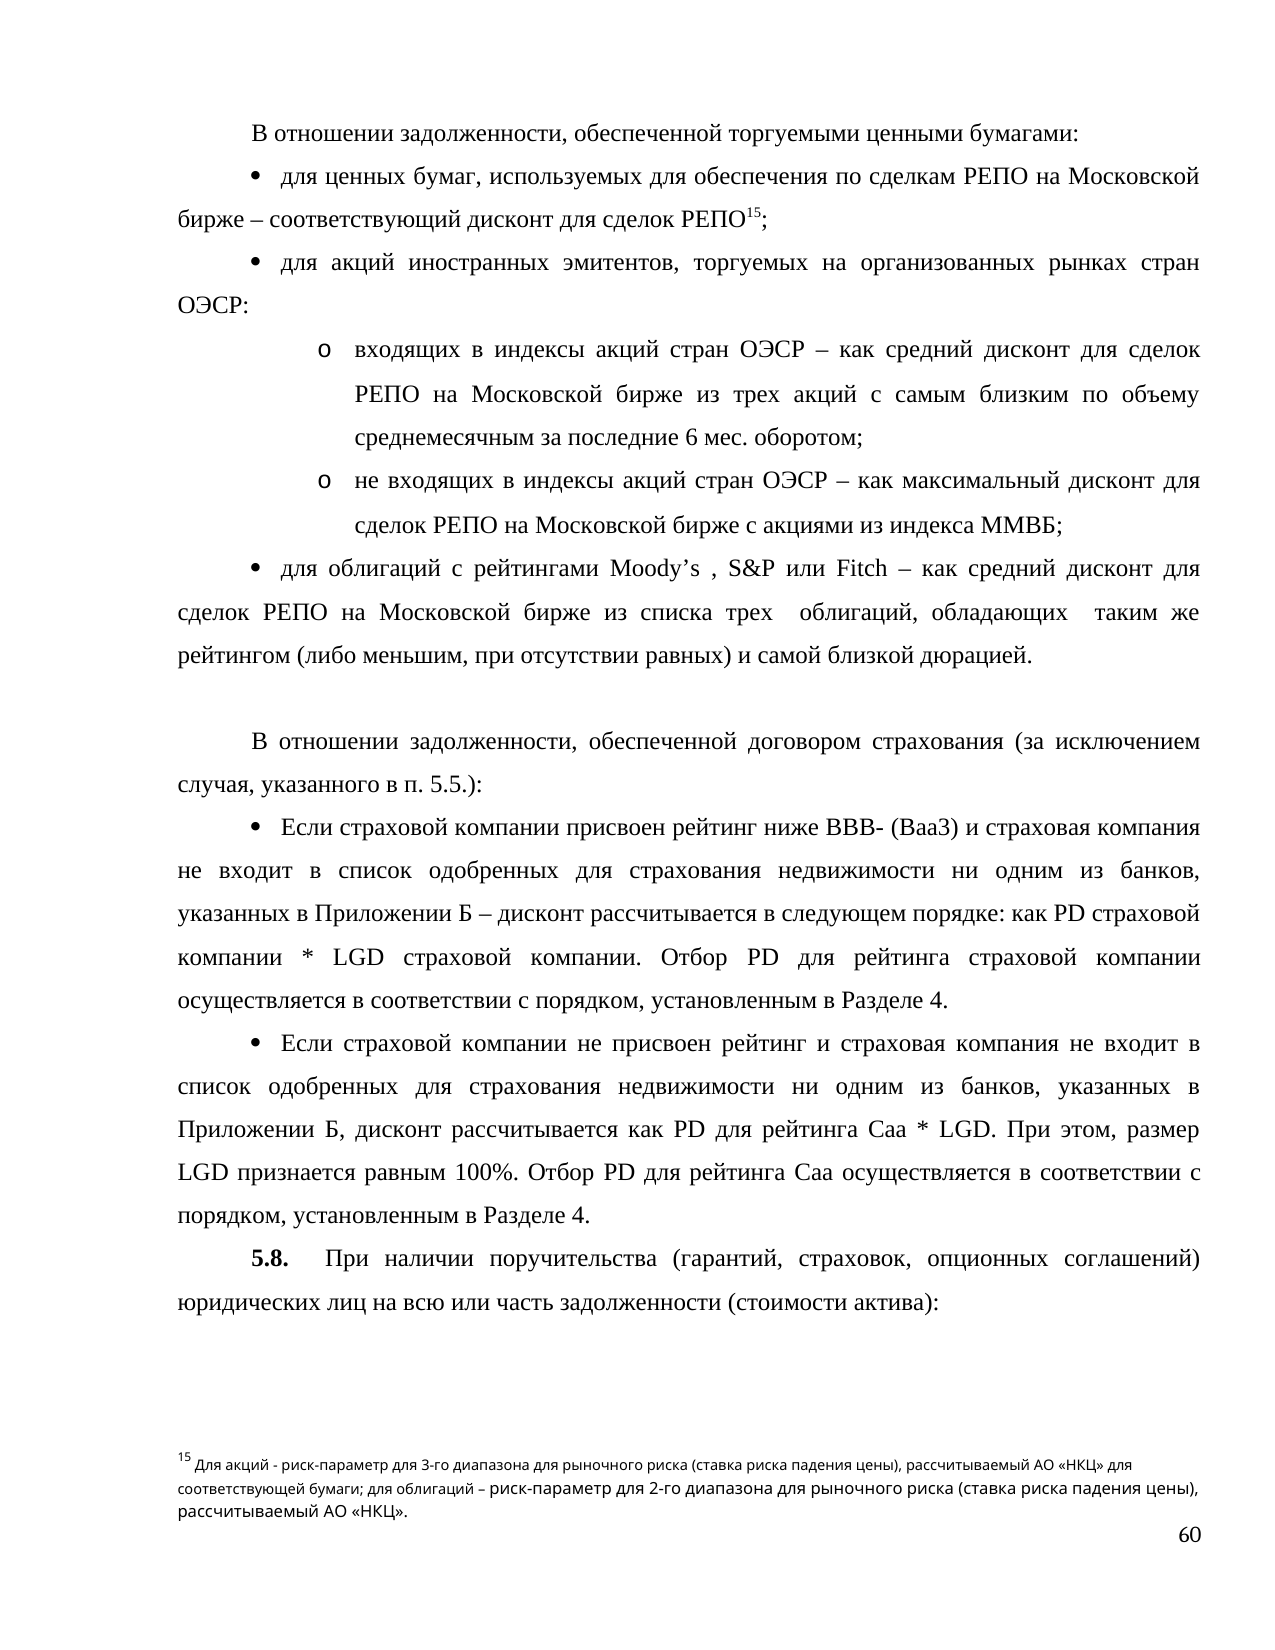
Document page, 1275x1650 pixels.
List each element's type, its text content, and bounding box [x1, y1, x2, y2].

list В отношении задолженности, обеспеченной торгуемыми ценными бумагами: [177, 118, 1201, 147]
list для облигаций с рейтингами Moody’s , S&P или Fitch – как средний дисконт для сделок РЕПО на Московской бирже из списка трех облигаций, обладающих таким же рейтингом (либо меньшим, при отсутствии равных) и самой близкой дюрацией. [177, 553, 1201, 668]
text В отношении задолженности, обеспеченной договором страхования (за исключением случая, указанного в п. 5.5.): [177, 726, 1201, 798]
list для акций иностранных эмитентов, торгуемых на организованных рынках стран ОЭСР: [177, 247, 1201, 319]
list не входящих в индексы акций стран ОЭСР – как максимальный дисконт для сделок РЕПО на Московской бирже с акциями из индекса ММВБ; [317, 465, 1201, 539]
list Если страховой компании не присвоен рейтинг и страховая компания не входит в список одобренных для страхования недвижимости ни одним из банков, указанных в Приложении Б, дисконт рассчитывается как PD для рейтинга Caa * LGD. При этом, размер LGD признается равным 100%. Отбор PD для рейтинга Caa осуществляется в соответствии с порядком, установленным в Разделе 4. [177, 1028, 1201, 1229]
list входящих в индексы акций стран ОЭСР – как средний дисконт для сделок РЕПО на Московской бирже из трех акций с самым близким по объему среднемесячным за последние 6 мес. оборотом; [317, 334, 1201, 451]
list для ценных бумаг, используемых для обеспечения по сделкам РЕПО на Московской бирже – соответствующий дисконт для сделок РЕПО; [177, 161, 1201, 233]
list При наличии поручительства (гарантий, страховок, опционных соглашений) юридических лиц на всю или часть задолженности (стоимости актива): [177, 1243, 1201, 1315]
list Если страховой компании присвоен рейтинг ниже BBB- (Baa3) и страховая компания не входит в список одобренных для страхования недвижимости ни одним из банков, указанных в Приложении Б – дисконт рассчитывается в следующем порядке: как PD страховой компании * LGD страховой компании. Отбор PD для рейтинга страховой компании осуществляется в соответствии с порядком, установленным в Разделе 4. [177, 812, 1201, 1013]
